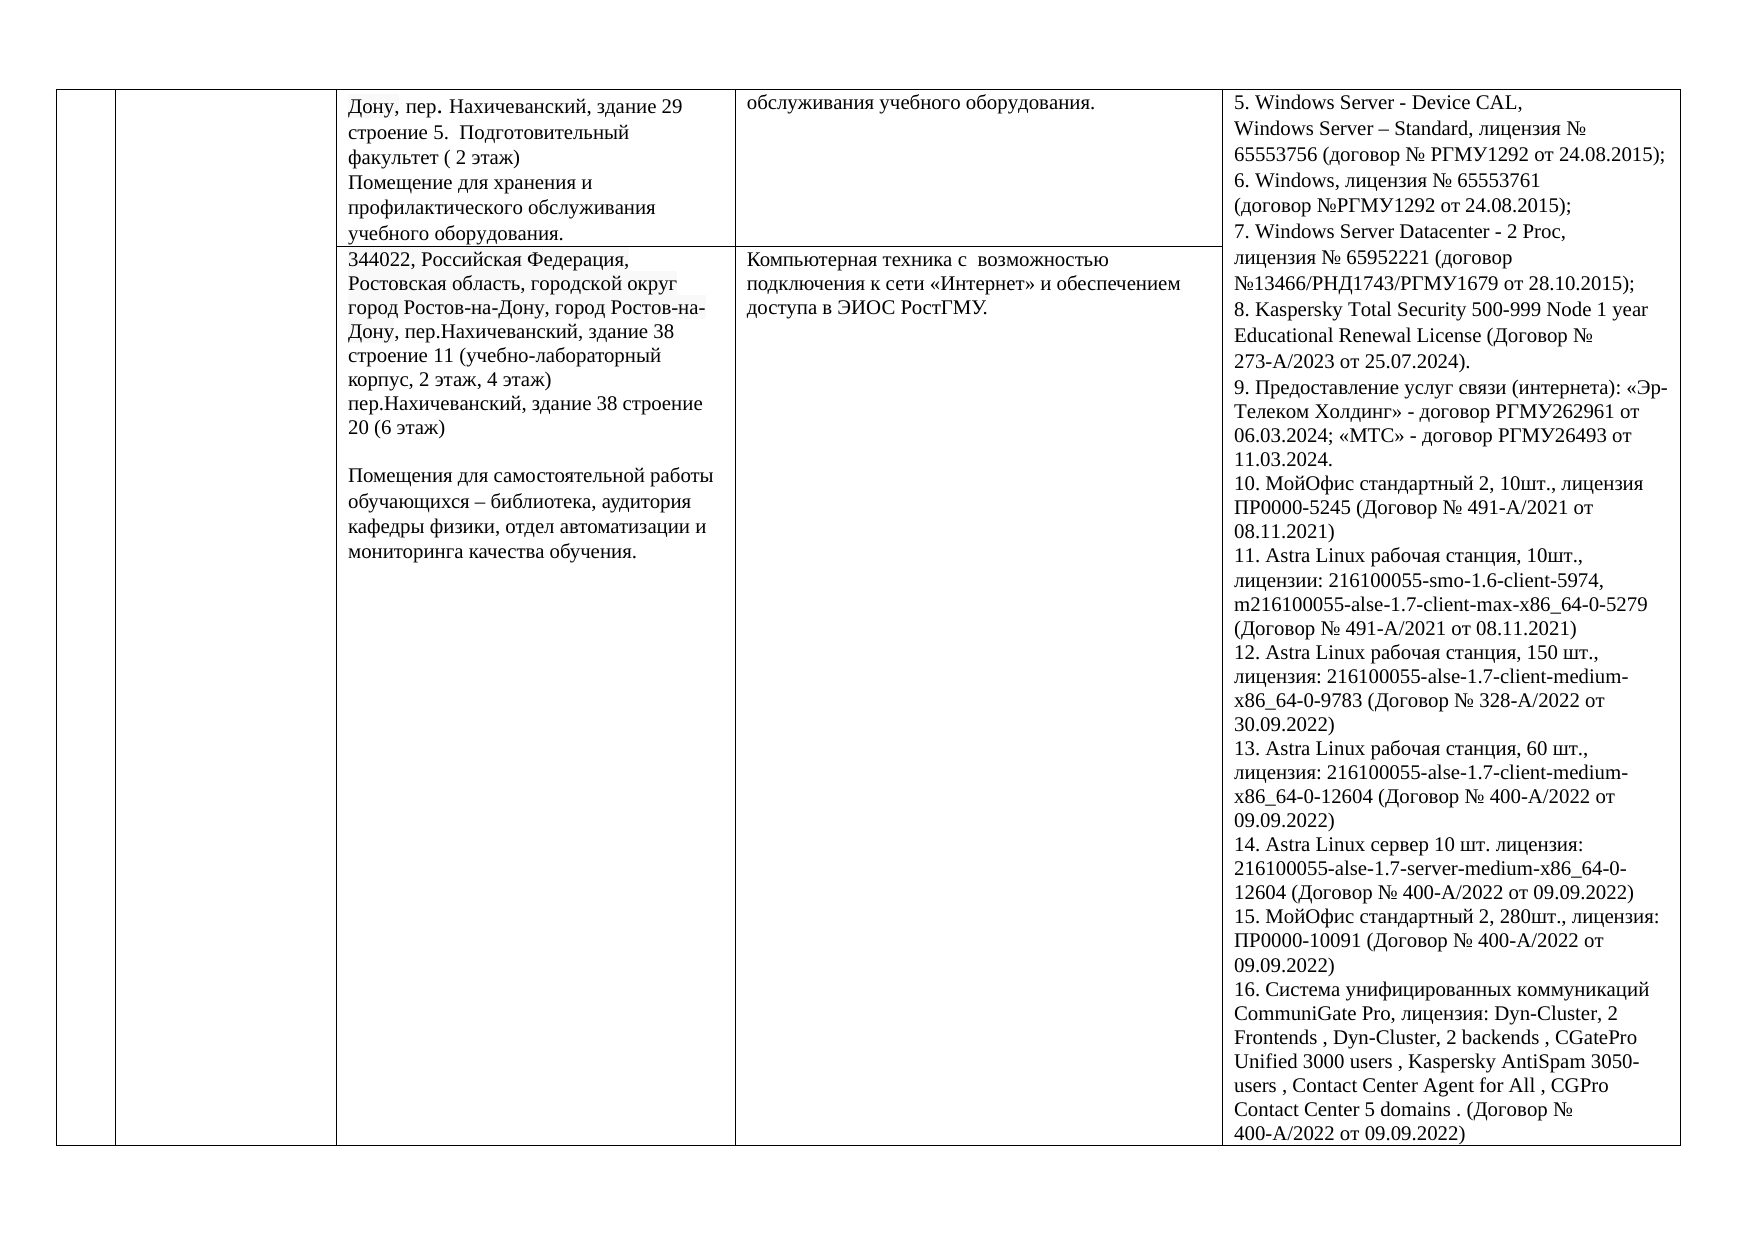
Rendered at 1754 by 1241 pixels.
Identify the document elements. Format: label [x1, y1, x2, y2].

table_cell [337, 247, 735, 1145]
table_cell [337, 90, 735, 246]
table_cell [736, 90, 1222, 246]
table_cell [736, 247, 1222, 1145]
